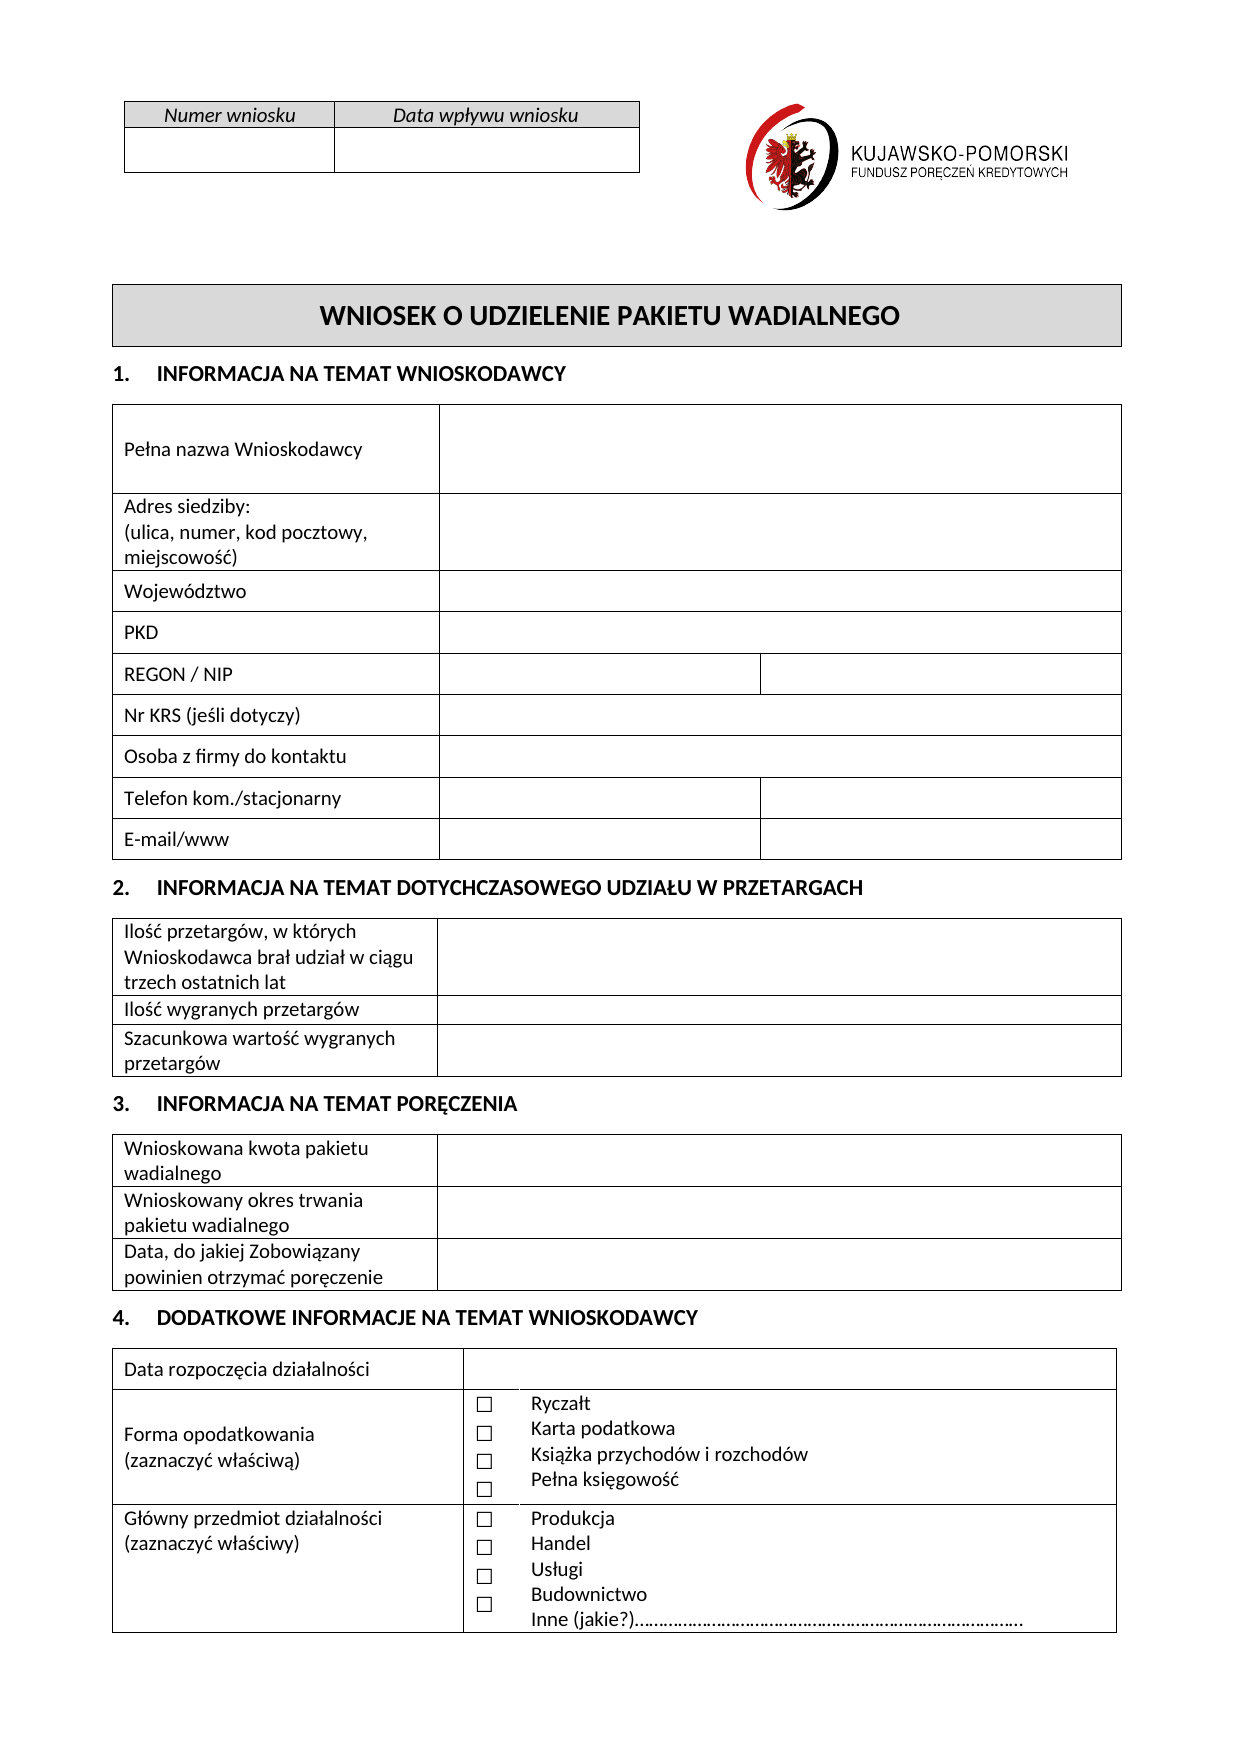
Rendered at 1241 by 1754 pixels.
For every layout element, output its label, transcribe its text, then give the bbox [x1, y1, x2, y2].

table_cell [440, 612, 1121, 652]
table_header Wnioskowana kwota pakietu wadialnego [113, 1135, 437, 1186]
table_cell E-mail/www [113, 819, 439, 859]
table_header Data rozpoczęcia działalności [113, 1349, 463, 1389]
table_cell Nr KRS (jeśli dotyczy) [113, 695, 439, 735]
table_cell Telefon kom./stacjonarny [113, 778, 439, 818]
picture [667, 75, 1105, 255]
list INFORMACJA NA TEMAT WNIOSKODAWCY [112, 359, 1122, 387]
table_cell Wnioskowany okres trwania pakietu wadialnego [113, 1187, 437, 1238]
table_cell [438, 996, 1121, 1024]
table_cell [440, 819, 760, 859]
list DODATKOWE INFORMACJE NA TEMAT WNIOSKODAWCY [112, 1303, 1122, 1331]
table_cell ☐ ☐ ☐ ☐ [464, 1390, 519, 1504]
table_header [440, 405, 1121, 492]
list INFORMACJA NA TEMAT PORĘCZENIA [112, 1089, 1122, 1117]
table_cell [440, 695, 1121, 735]
table_cell ☐ ☐ ☐ ☐ ☐ [464, 1505, 519, 1632]
table_cell Ilość wygranych przetargów [113, 996, 437, 1024]
table_cell [440, 778, 760, 818]
table_cell [438, 1239, 1121, 1289]
table_header [438, 919, 1121, 995]
table_cell Osoba z firmy do kontaktu [113, 736, 439, 777]
table_header Ilość przetargów, w których Wnioskodawca brał udział w ciągu trzech ostatnich lat [113, 919, 437, 995]
table_cell Szacunkowa wartość wygranych przetargów [113, 1025, 437, 1076]
table_cell [761, 819, 1121, 859]
table_header [438, 1135, 1121, 1186]
table_header [464, 1349, 1116, 1389]
table_cell [761, 778, 1121, 818]
table_cell Forma opodatkowania (zaznaczyć właściwą) [113, 1390, 463, 1504]
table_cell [113, 1505, 463, 1632]
list INFORMACJA NA TEMAT DOTYCHCZASOWEGO UDZIAŁU W PRZETARGACH [112, 873, 1122, 901]
table_cell [440, 494, 1121, 570]
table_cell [520, 1505, 1116, 1632]
table_cell [438, 1187, 1121, 1238]
table_cell Ryczałt Karta podatkowa Książka przychodów i rozchodów Pełna księgowość [520, 1390, 1116, 1504]
table_cell [440, 571, 1121, 611]
table_header Pełna nazwa Wnioskodawcy [113, 405, 439, 492]
table_cell Adres siedziby: (ulica, numer, kod pocztowy, miejscowość) [113, 494, 439, 570]
table_header WNIOSEK O UDZIELENIE PAKIETU WADIALNEGO [113, 285, 1121, 346]
table_cell Data, do jakiej Zobowiązany powinien otrzymać poręczenie [113, 1239, 437, 1289]
table_cell [440, 736, 1121, 777]
table_cell REGON / NIP [113, 654, 439, 694]
table_cell [761, 654, 1121, 694]
table_cell [440, 654, 760, 694]
table_cell Województwo [113, 571, 439, 611]
table_cell PKD [113, 612, 439, 652]
table_cell [438, 1025, 1121, 1076]
